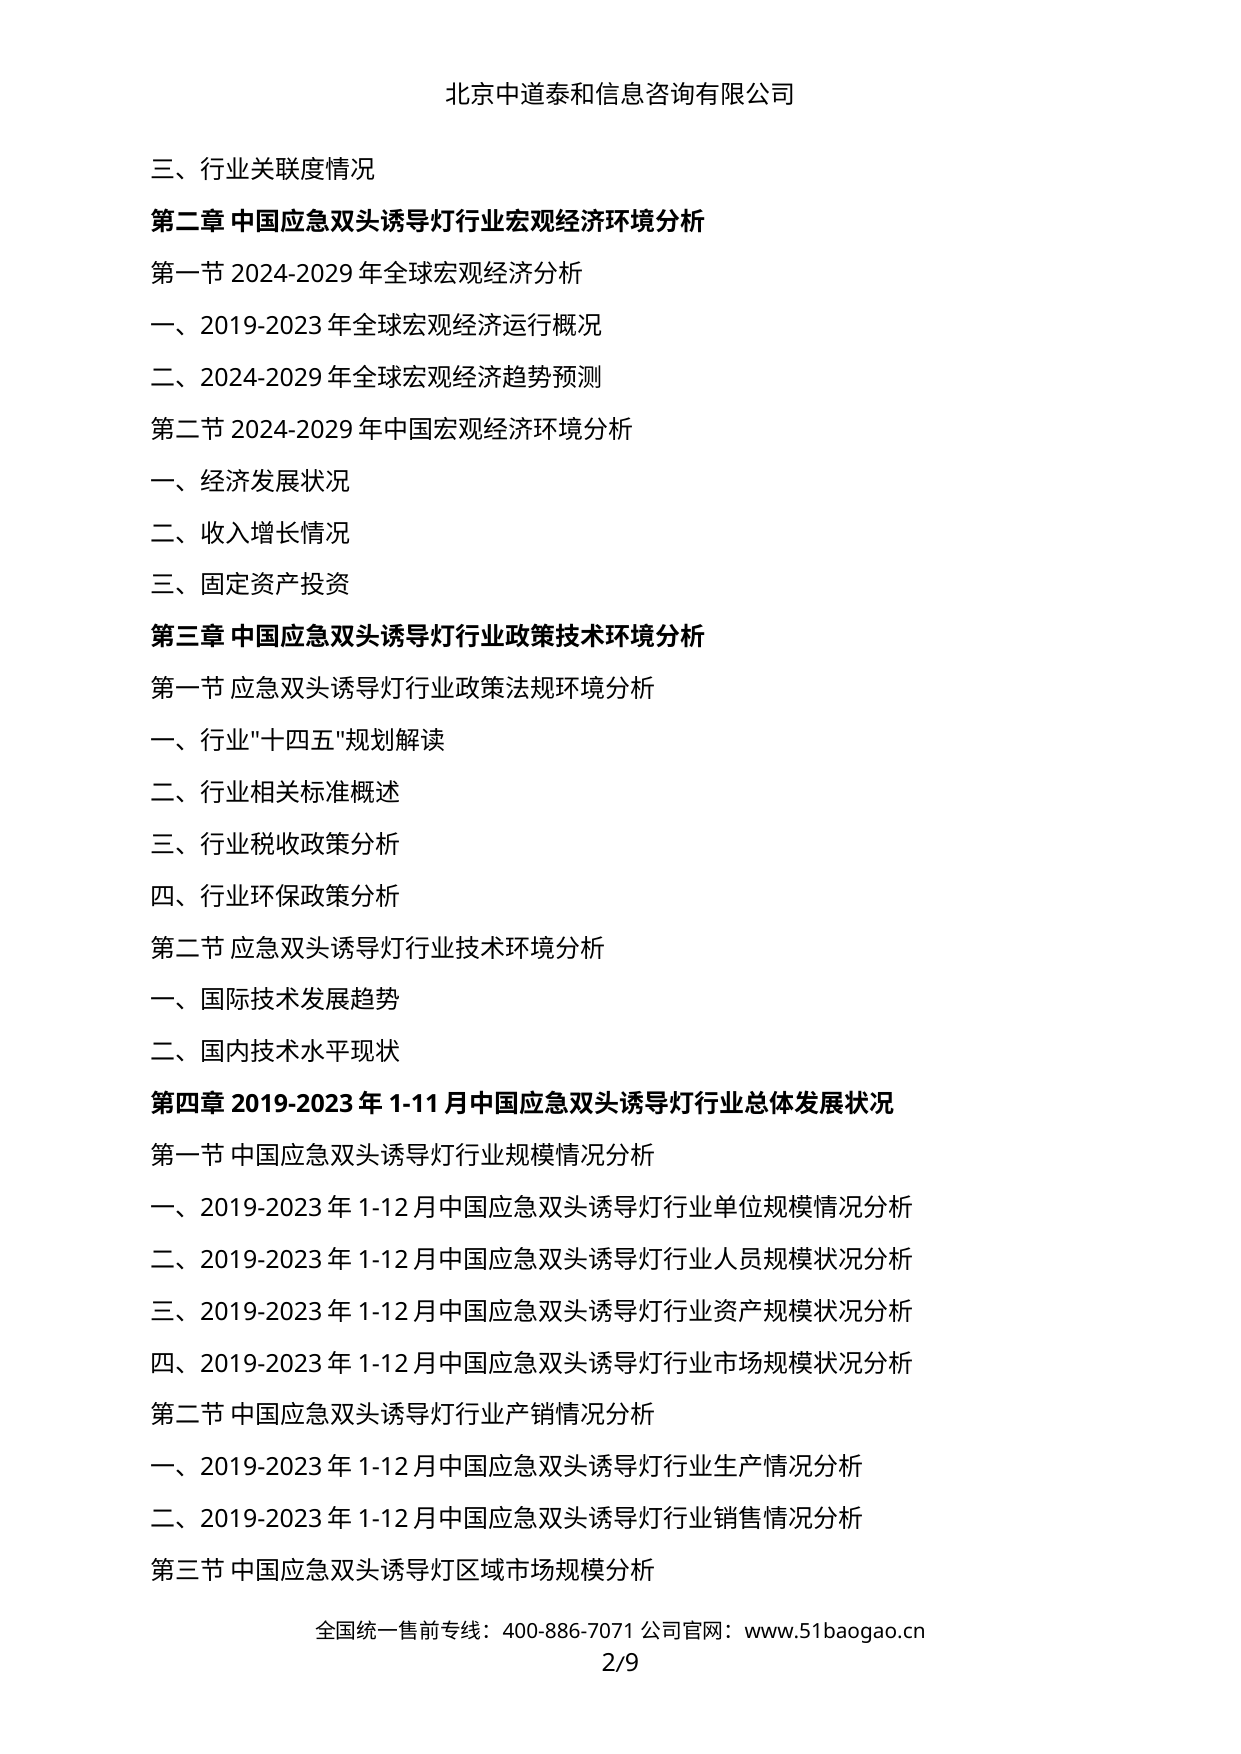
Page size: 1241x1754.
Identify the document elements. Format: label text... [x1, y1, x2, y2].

text 二、行业相关标准概述 [150, 772, 1090, 809]
text 第二节 2024-2029年中国宏观经济环境分析 [150, 409, 1090, 446]
text 三、行业关联度情况 [150, 150, 1090, 186]
text 二、2019-2023年1-12月中国应急双头诱导灯行业人员规模状况分析 [150, 1239, 1090, 1276]
text 四、2019-2023年1-12月中国应急双头诱导灯行业市场规模状况分析 [150, 1343, 1090, 1379]
text 二、2019-2023年1-12月中国应急双头诱导灯行业销售情况分析 [150, 1499, 1090, 1535]
text 第二节 中国应急双头诱导灯行业产销情况分析 [150, 1395, 1090, 1431]
text 第一节 中国应急双头诱导灯行业规模情况分析 [150, 1136, 1090, 1172]
text 二、收入增长情况 [150, 513, 1090, 549]
text 三、行业税收政策分析 [150, 824, 1090, 861]
text 一、2019-2023年全球宏观经济运行概况 [150, 306, 1090, 342]
text 第一节 2024-2029年全球宏观经济分析 [150, 254, 1090, 290]
text 第二节 应急双头诱导灯行业技术环境分析 [150, 928, 1090, 964]
text 第三章 中国应急双头诱导灯行业政策技术环境分析 [150, 617, 1090, 653]
text 第三节 中国应急双头诱导灯区域市场规模分析 [150, 1551, 1090, 1587]
text 一、国际技术发展趋势 [150, 980, 1090, 1016]
text 二、国内技术水平现状 [150, 1032, 1090, 1068]
text 第二章 中国应急双头诱导灯行业宏观经济环境分析 [150, 202, 1090, 238]
text 一、经济发展状况 [150, 461, 1090, 497]
text 三、2019-2023年1-12月中国应急双头诱导灯行业资产规模状况分析 [150, 1291, 1090, 1327]
text 一、行业"十四五"规划解读 [150, 721, 1090, 757]
text 第一节 应急双头诱导灯行业政策法规环境分析 [150, 669, 1090, 705]
text 四、行业环保政策分析 [150, 876, 1090, 912]
text 三、固定资产投资 [150, 565, 1090, 601]
text 二、2024-2029年全球宏观经济趋势预测 [150, 357, 1090, 394]
text 第四章 2019-2023年1-11月中国应急双头诱导灯行业总体发展状况 [150, 1084, 1090, 1120]
text 一、2019-2023年1-12月中国应急双头诱导灯行业单位规模情况分析 [150, 1187, 1090, 1224]
text 一、2019-2023年1-12月中国应急双头诱导灯行业生产情况分析 [150, 1447, 1090, 1483]
